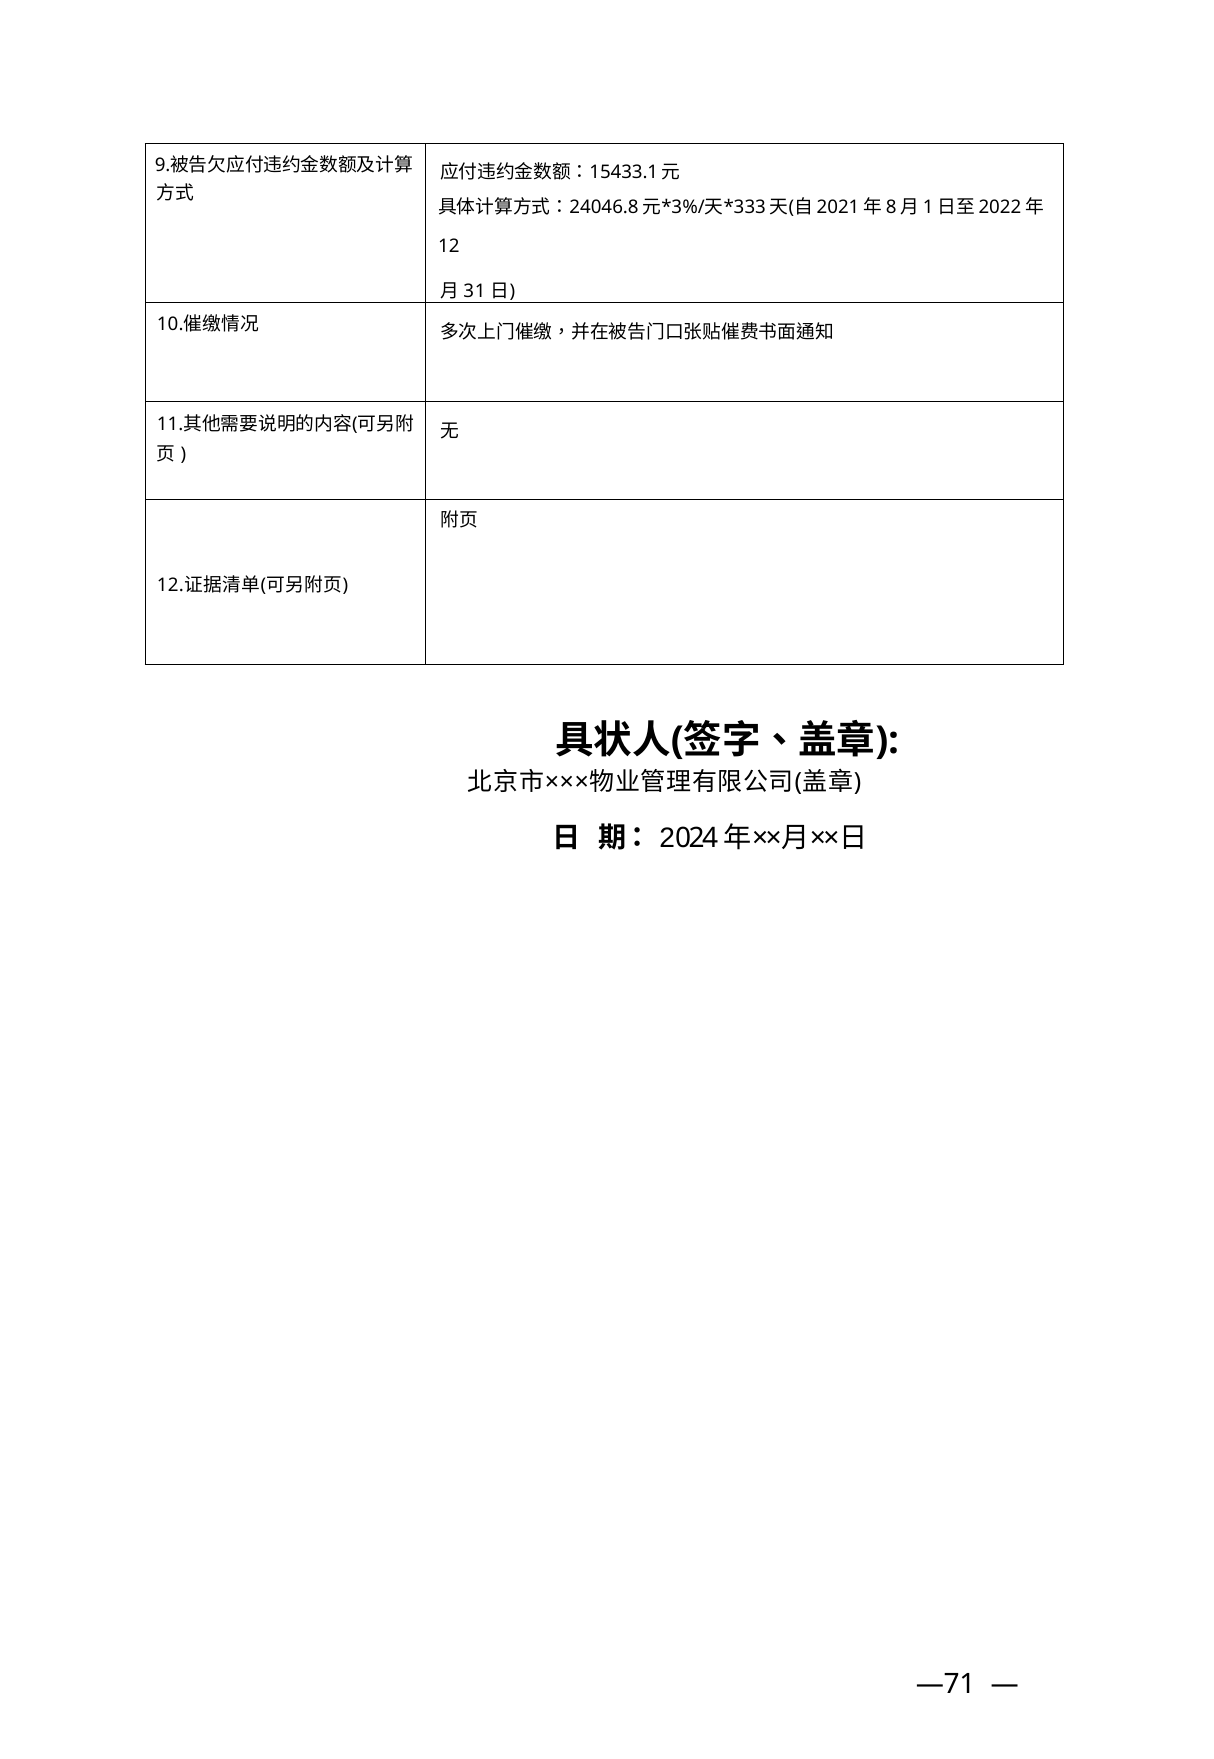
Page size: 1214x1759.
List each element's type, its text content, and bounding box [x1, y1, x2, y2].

table_header 9.被告欠应付违约金数额及计算 方式 [146, 144, 425, 302]
table_cell 12.证据清单(可另附页) [146, 500, 425, 663]
table_cell 多次上门催缴，并在被告门口张贴催费书面通知 [426, 303, 1063, 401]
table_cell 10.催缴情况 [146, 303, 425, 401]
text 北京市×××物业管理有限公司(盖章) [468, 774, 1064, 819]
table_cell 无 [426, 402, 1063, 499]
table_cell 附页 [426, 500, 1063, 663]
table_cell 11.其他需要说明的内容(可另附 页 ) [146, 402, 425, 499]
text —71 — [916, 1670, 1064, 1699]
table_header 应付违约金数额：15433.1元 具体计算方式：24046.8元*3%/天*333天(自2021年8月1日至2022年12 月31日) [426, 144, 1063, 302]
text 具状人(签字、盖章): [556, 716, 1064, 763]
text 日 期： 2024年××月××日 [552, 819, 1064, 854]
